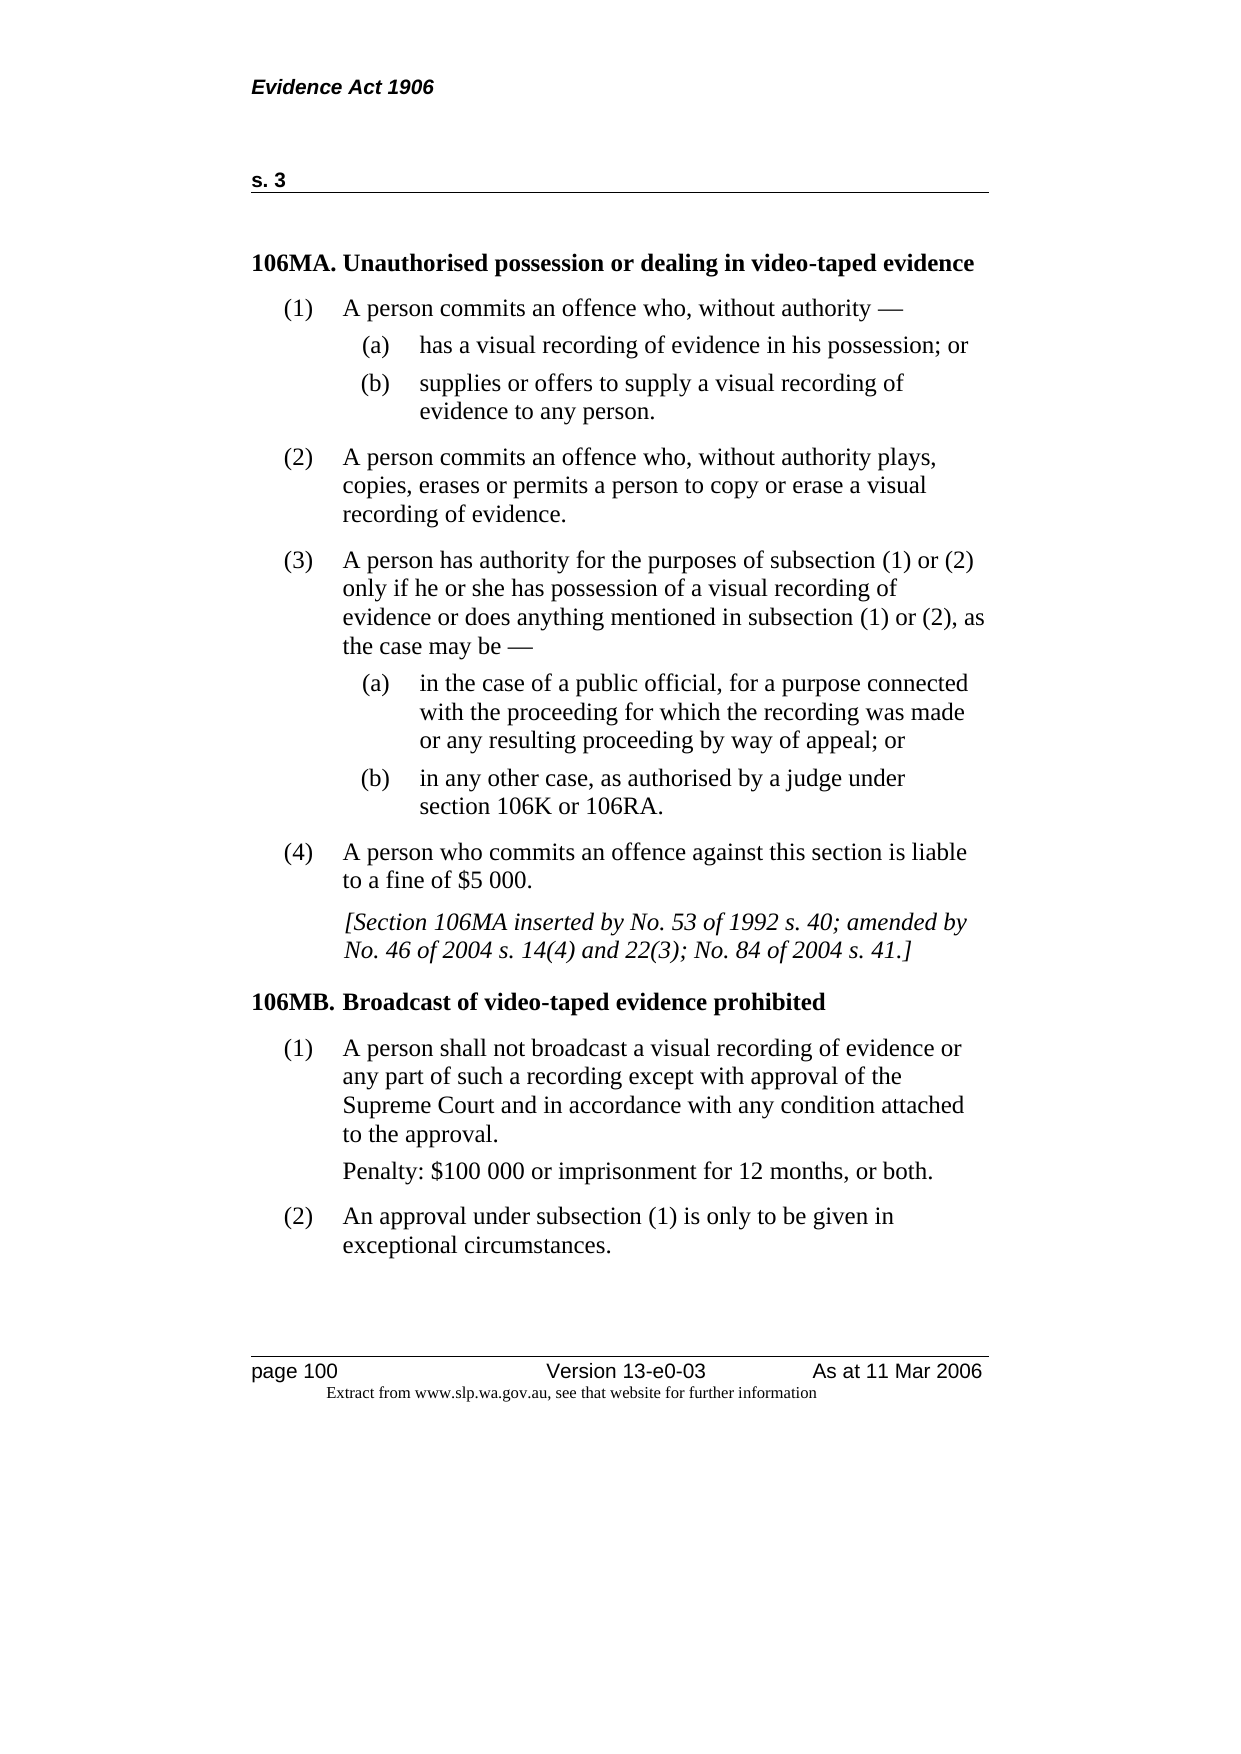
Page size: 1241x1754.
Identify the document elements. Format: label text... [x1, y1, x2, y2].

subtitle 106MA. Unauthorised possession or dealing in video-taped evidence [251, 248, 989, 277]
text (1) A person commits an offence who, without authority — [251, 293, 989, 322]
text (b) supplies or offers to supply a visual recording of evidence to any person. [251, 368, 989, 425]
subtitle 106MB. Broadcast of video-taped evidence prohibited [251, 987, 989, 1016]
text (2) An approval under subsection (1) is only to be given in exceptional circumstances. [251, 1201, 989, 1259]
text (a) in the case of a public official, for a purpose connected with the proceeding for which the recording was made or any resulting proceeding by way of appeal; or [251, 668, 989, 754]
text (2) A person commits an offence who, without authority plays, copies, erases or permits a person to copy or erase a visual recording of evidence. [251, 442, 989, 528]
text (4) A person who commits an offence against this section is liable to a fine of $5 000. [251, 837, 989, 894]
text (3) A person has authority for the purposes of subsection (1) or (2) only if he or she has possession of a visual recording of evidence or does anything mentioned in subsection (1) or (2), as the case may be — [251, 545, 989, 660]
text Penalty: $100 000 or imprisonment for 12 months, or both. [251, 1156, 989, 1185]
text [Section 106MA inserted by No. 53 of 1992 s. 40; amended by No. 46 of 2004 s. 14(4) and 22(3); No. 84 of 2004 s. 41.] [251, 907, 989, 964]
text (b) in any other case, as authorised by a judge under section 106K or 106RA. [251, 763, 989, 820]
text (1) A person shall not broadcast a visual recording of evidence or any part of such a recording except with approval of the Supreme Court and in accordance with any condition attached to the approval. [251, 1033, 989, 1148]
text (a) has a visual recording of evidence in his possession; or [251, 331, 989, 359]
